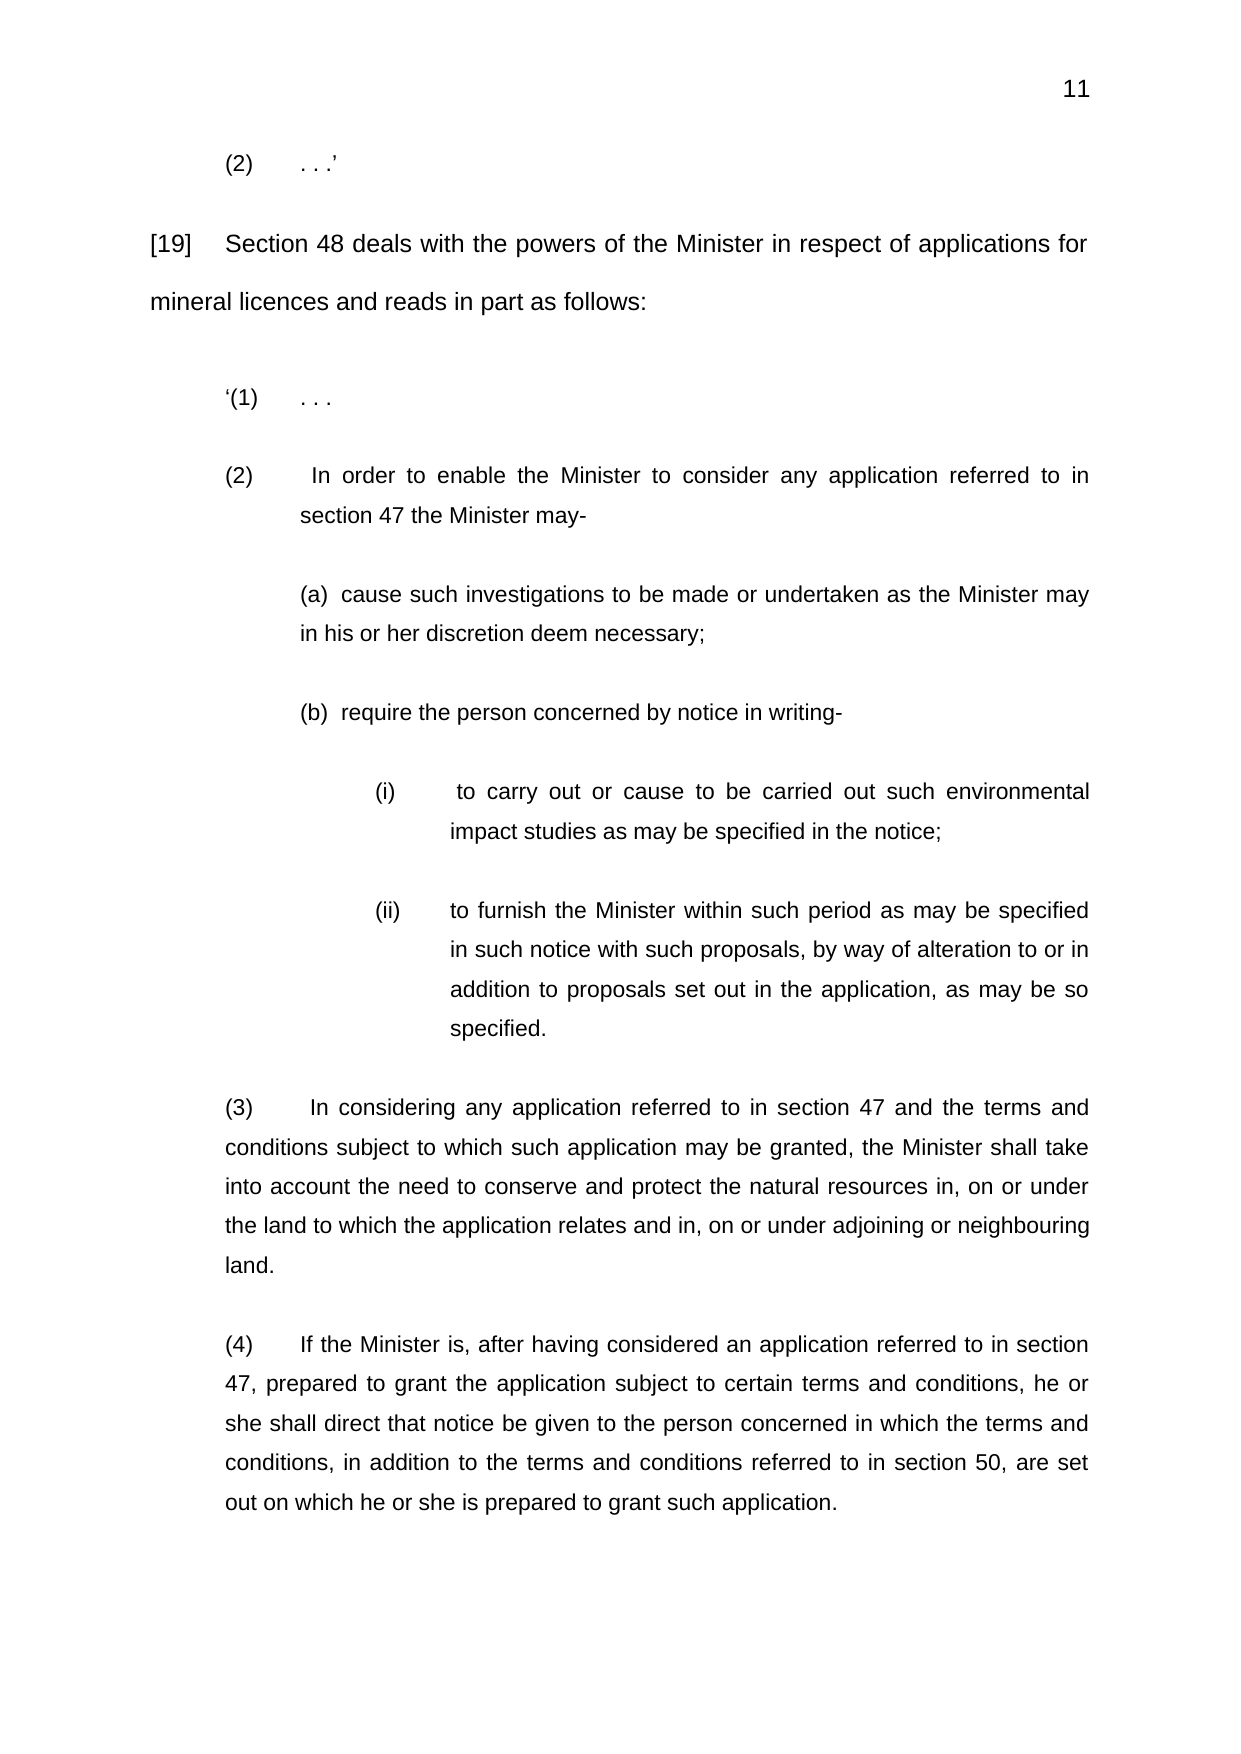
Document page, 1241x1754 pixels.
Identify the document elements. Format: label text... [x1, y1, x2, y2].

text (3) In considering any application referred to in section 47 and the terms and conditions subject to which such application may be granted, the Minister shall take into account the need to conserve and protect the natural resources in, on or under the land to which the application relates and in, on or under adjoining or neighbouring land. [225, 1094, 1090, 1278]
text (b) require the person concerned by notice in writing- [225, 699, 1090, 726]
text (ii) to furnish the Minister within such period as may be specified in such notice with such proposals, by way of alteration to or in addition to proposals set out in the application, as may be so specified. [375, 897, 1090, 1041]
list to carry out or cause to be carried out such environmental impact studies as may be specified in the notice; [375, 778, 1090, 844]
list Section 48 deals with the powers of the Minister in respect of applications for mineral licences and reads in part as follows: [150, 229, 1090, 315]
text (2) . . .’ [225, 150, 1090, 176]
text (a) cause such investigations to be made or undertaken as the Minister may in his or her discretion deem necessary; [300, 581, 1090, 647]
text ‘(1) . . . [150, 383, 1090, 410]
text (4) If the Minister is, after having considered an application referred to in section 47, prepared to grant the application subject to certain terms and conditions, he or she shall direct that notice be given to the person concerned in which the terms and conditions, in addition to the terms and conditions referred to in section 50, are set out on which he or she is prepared to grant such application. [225, 1331, 1090, 1515]
text (2) In order to enable the Minister to consider any application referred to in section 47 the Minister may- [225, 462, 1090, 528]
